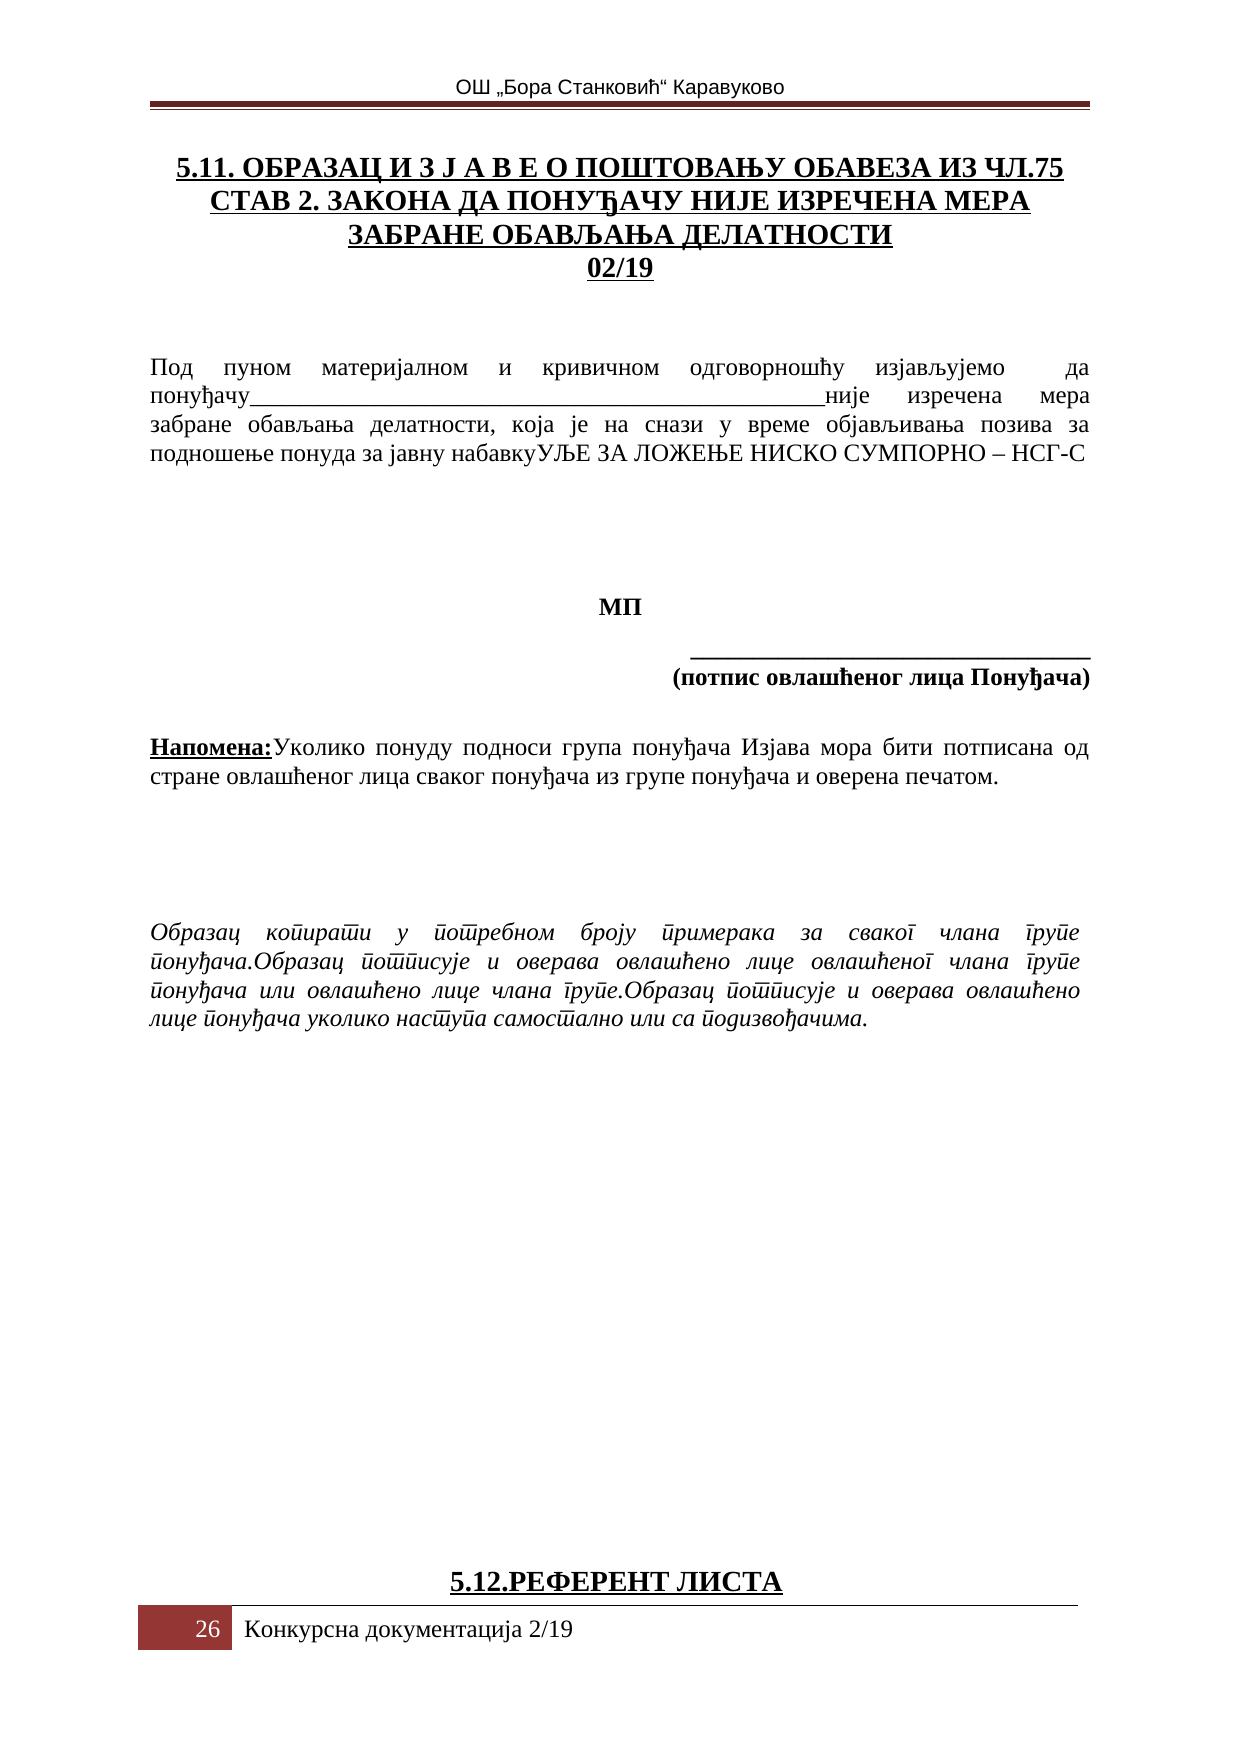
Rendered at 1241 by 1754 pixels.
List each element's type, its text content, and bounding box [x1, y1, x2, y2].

text Образац копирати у потребном броју примерака за сваког члана групе понуђача.Образац потписује и оверава овлашћено лице овлашћеног члана групе понуђача или овлашћено лице члана групе.Образац потписује и оверава овлашћено лице понуђача уколико наступа самостално или са подизвођачима. [150, 917, 1081, 1032]
text (потпис овлашћеног лица Понуђача) [150, 662, 1090, 691]
text 5.12.РЕФЕРЕНТ ЛИСТА [150, 1564, 1083, 1598]
text МП [150, 592, 1090, 621]
text 5.11. OБРАЗАЦ И З Ј А В Е О ПОШТОВАЊУ ОБАВЕЗА ИЗ ЧЛ.75 СТАВ 2. ЗАКОНА ДА ПОНУЂАЧУ НИЈЕ ИЗРЕЧЕНА МЕРА ЗАБРАНЕ ОБАВЉАЊА ДЕЛАТНОСТИ [150, 150, 1090, 251]
text Под пуном материјалном и кривичном одговорношћу изјављујемо да понуђачу______________________________________________није изречена мера забране обављања делатности, која је на снази у време објављивања позива за подношење понуда за јавну набавкуУЉЕ ЗА ЛОЖЕЊЕ НИСКО СУМПОРНО – НСГ-С [150, 352, 1090, 467]
text Напомена:Уколико понуду подноси група понуђача Изјава мора бити потписана од стране овлашћеног лица сваког понуђача из групе понуђача и оверена печатом. [150, 732, 1090, 790]
text 02/19 [150, 251, 1090, 284]
text ________________________________ [150, 633, 1090, 662]
